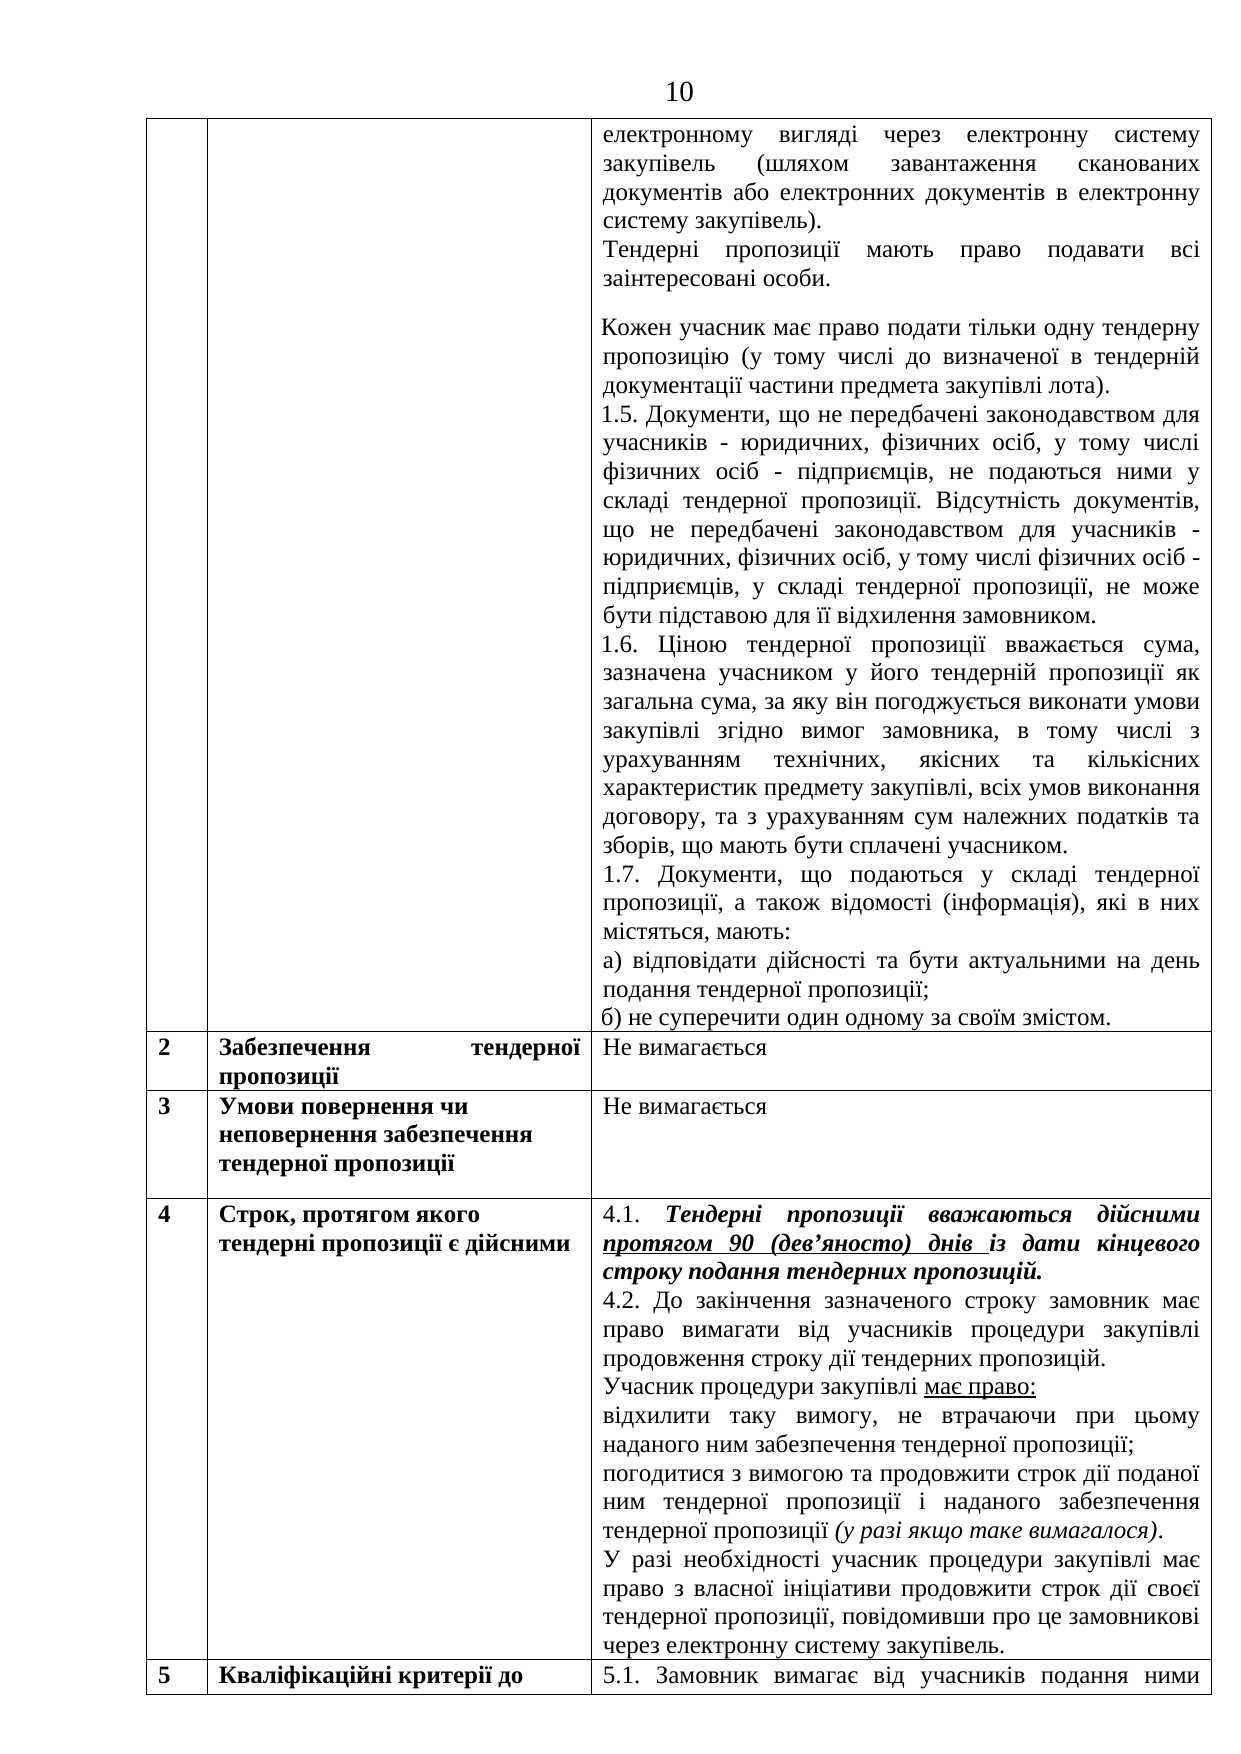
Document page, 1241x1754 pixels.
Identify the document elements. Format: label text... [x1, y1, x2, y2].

table_cell 3 [147, 1091, 207, 1198]
table_cell 2 [147, 1032, 207, 1090]
table_cell 4.1. Тендерні пропозиції вважаються дійсними протягом 90 (дев’яносто) днів із дати кінцевого строку подання тендерних пропозицій. 4.2. До закінчення зазначеного строку замовник має право вимагати від учасників процедури закупівлі продовження строку дії тендерних пропозицій. Учасник процедури закупівлі має право: відхилити таку вимогу, не втрачаючи при цьому наданого ним забезпечення тендерної пропозиції; погодитися з вимогою та продовжити строк дії поданої ним тендерної пропозиції і наданого забезпечення тендерної пропозиції (у разі якщо таке вимагалося). У разі необхідності учасник процедури закупівлі має право з власної ініціативи продовжити строк дії своєї тендерної пропозиції, повідомивши про це замовникові через електронну систему закупівель. [592, 1199, 1211, 1659]
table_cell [592, 119, 1211, 1031]
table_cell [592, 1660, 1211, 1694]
table_cell Не вимагається [592, 1032, 1211, 1090]
table_cell Забезпечення тендерної пропозиції [208, 1032, 591, 1090]
table_cell Не вимагається [592, 1091, 1211, 1198]
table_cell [208, 1660, 591, 1694]
table_cell Строк, протягом якого тендерні пропозиції є дійсними [208, 1199, 591, 1659]
table_cell Умови повернення чи неповернення забезпечення тендерної пропозиції [208, 1091, 591, 1198]
table_cell 5 [147, 1660, 207, 1694]
table_cell 1 [147, 119, 207, 1031]
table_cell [208, 119, 591, 1031]
table_cell 4 [147, 1199, 207, 1659]
